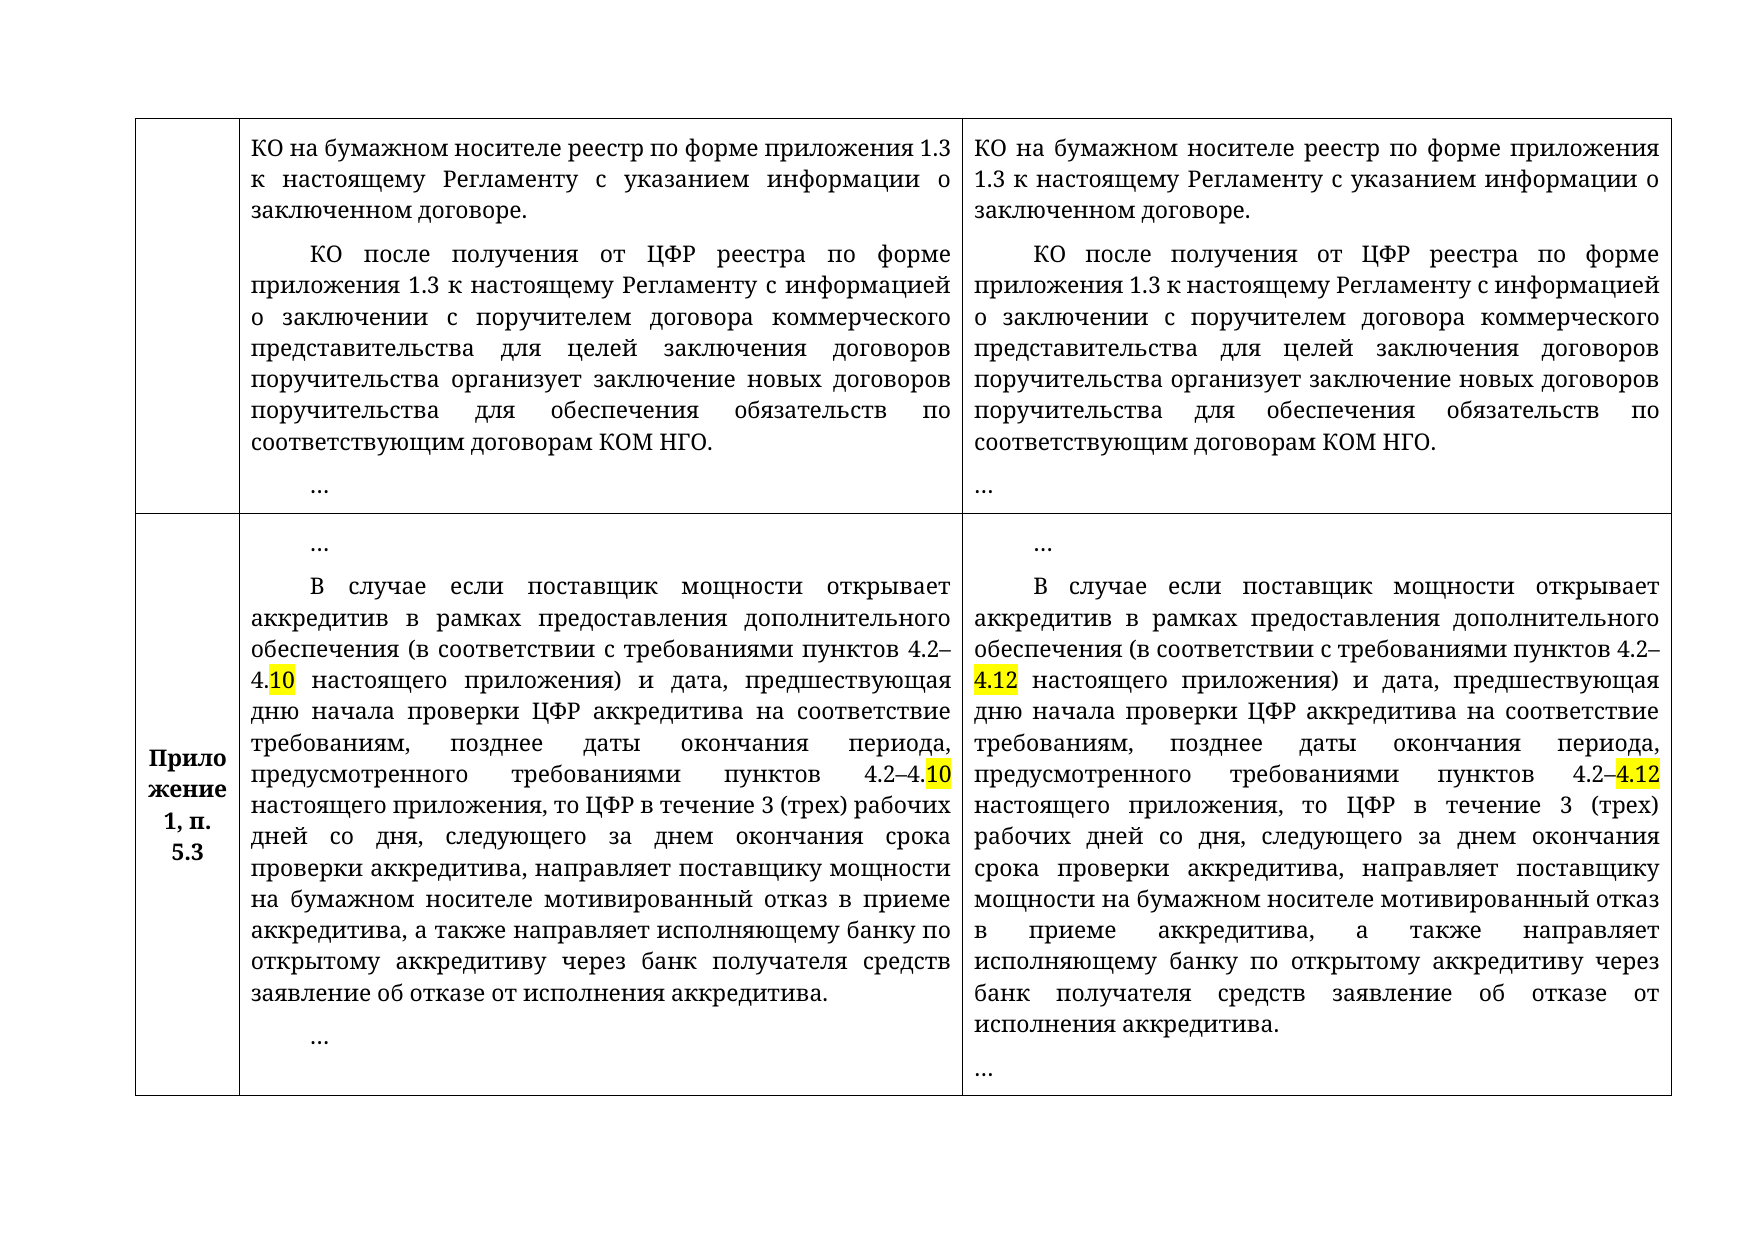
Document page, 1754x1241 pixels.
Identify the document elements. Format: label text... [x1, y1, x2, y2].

table_cell Приложение 1, п. 5.3 [136, 514, 239, 1095]
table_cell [136, 119, 239, 513]
table_cell … В случае если поставщик мощности открывает аккредитив в рамках предоставления дополнительного обеспечения (в соответствии с требованиями пунктов 4.2–4.12 настоящего приложения) и дата, предшествующая дню начала проверки ЦФР аккредитива на соответствие требованиям, позднее даты окончания периода, предусмотренного требованиями пунктов 4.2–4.12 настоящего приложения, то ЦФР в течение 3 (трех) рабочих дней со дня, следующего за днем окончания срока проверки аккредитива, направляет поставщику мощности на бумажном носителе мотивированный отказ в приеме аккредитива, а также направляет исполняющему банку по открытому аккредитиву через банк получателя средств заявление об отказе от исполнения аккредитива. … [963, 514, 1671, 1095]
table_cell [240, 119, 962, 513]
table_cell … В случае если поставщик мощности открывает аккредитив в рамках предоставления дополнительного обеспечения (в соответствии с требованиями пунктов 4.2–4.10 настоящего приложения) и дата, предшествующая дню начала проверки ЦФР аккредитива на соответствие требованиям, позднее даты окончания периода, предусмотренного требованиями пунктов 4.2–4.10 настоящего приложения, то ЦФР в течение 3 (трех) рабочих дней со дня, следующего за днем окончания срока проверки аккредитива, направляет поставщику мощности на бумажном носителе мотивированный отказ в приеме аккредитива, а также направляет исполняющему банку по открытому аккредитиву через банк получателя средств заявление об отказе от исполнения аккредитива. … [240, 514, 962, 1095]
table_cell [963, 119, 1671, 513]
